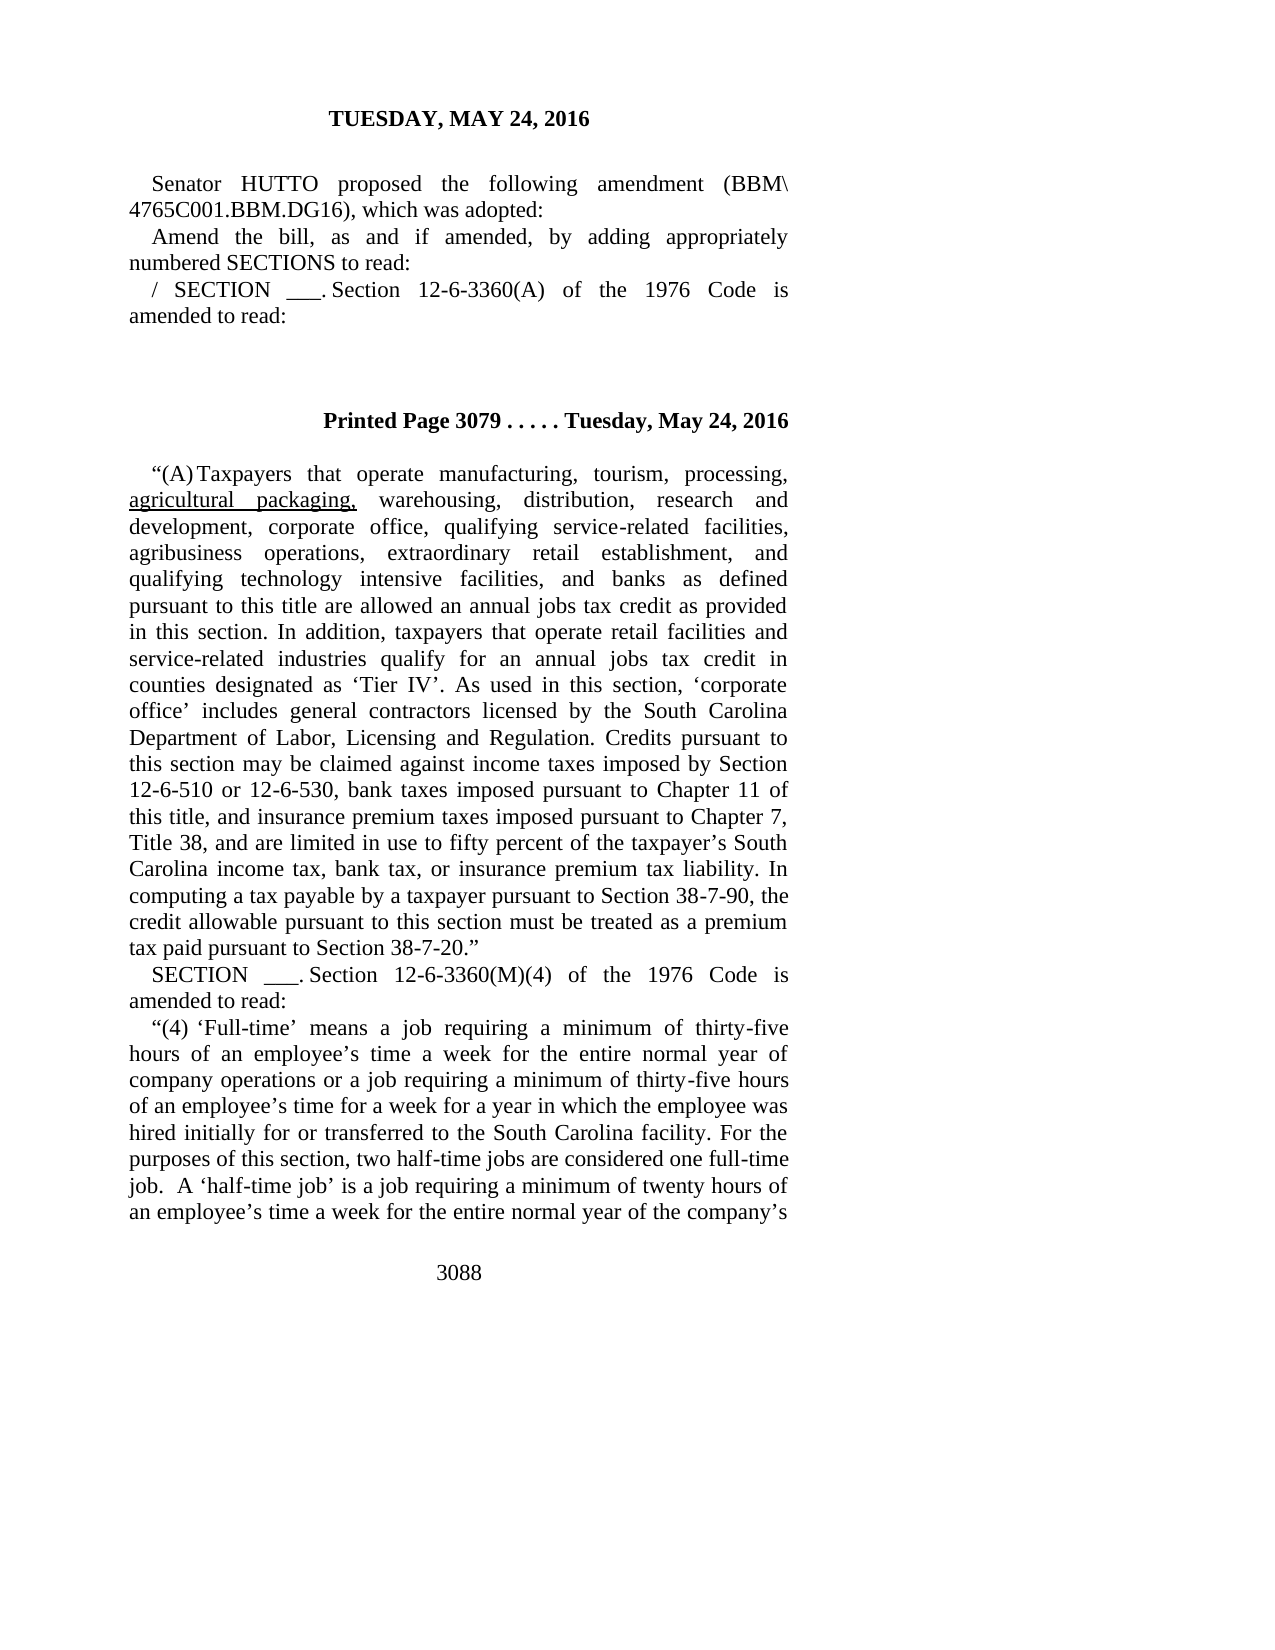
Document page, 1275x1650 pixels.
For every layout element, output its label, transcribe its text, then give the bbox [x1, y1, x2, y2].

text / SECTION ___. Section 12-6-3360(A) of the 1976 Code is amended to read: [129, 276, 789, 328]
text SECTION ___. Section 12-6-3360(M)(4) of the 1976 Code is amended to read: [129, 961, 789, 1013]
text “(A) Taxpayers that operate manufacturing, tourism, processing, agricultural packaging, warehousing, distribution, research and development, corporate office, qualifying service-related facilities, agribusiness operations, extraordinary retail establishment, and qualifying technology intensive facilities, and banks as defined pursuant to this title are allowed an annual jobs tax credit as provided in this section. In addition, taxpayers that operate retail facilities and service-related industries qualify for an annual jobs tax credit in counties designated as ‘Tier IV’. As used in this section, ‘corporate office’ includes general contractors licensed by the South Carolina Department of Labor, Licensing and Regulation. Credits pursuant to this section may be claimed against income taxes imposed by Section 12-6-510 or 12-6-530, bank taxes imposed pursuant to Chapter 11 of this title, and insurance premium taxes imposed pursuant to Chapter 7, Title 38, and are limited in use to fifty percent of the taxpayer’s South Carolina income tax, bank tax, or insurance premium tax liability. In computing a tax payable by a taxpayer pursuant to Section 38-7-90, the credit allowable pursuant to this section must be treated as a premium tax paid pursuant to Section 38-7-20.” [129, 460, 789, 961]
text Senator HUTTO proposed the following amendment (BBM\ 4765C001.BBM.DG16), which was adopted: [129, 170, 789, 223]
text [129, 1013, 789, 1224]
text Printed Page 3079 . . . . . Tuesday, May 24, 2016 [129, 407, 789, 434]
text Amend the bill, as and if amended, by adding appropriately numbered SECTIONS to read: [129, 223, 789, 276]
